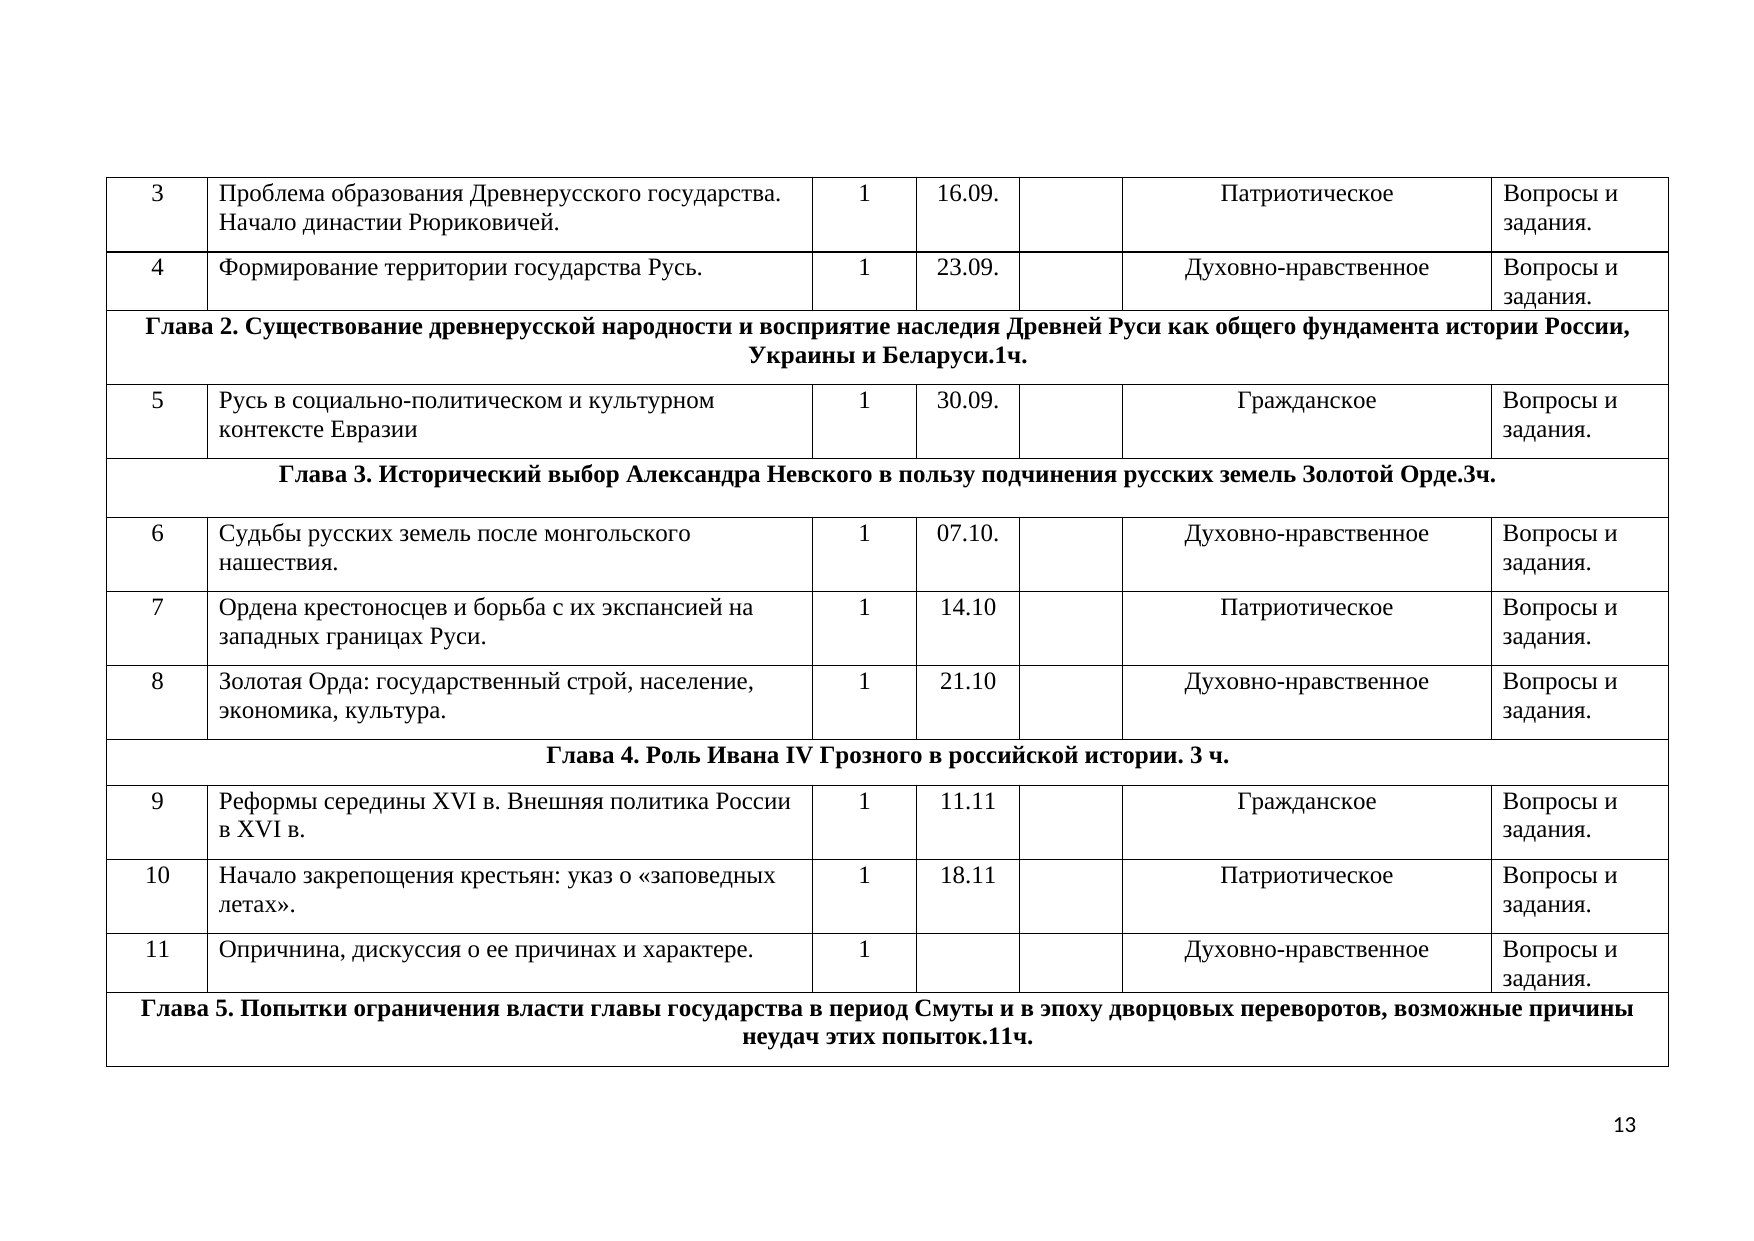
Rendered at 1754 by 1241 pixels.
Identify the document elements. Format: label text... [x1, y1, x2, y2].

table_cell 9 [107, 786, 207, 859]
table_cell [917, 934, 1019, 992]
table_cell 30.09. [917, 385, 1019, 458]
table_cell 5 [107, 385, 207, 458]
table_cell 7 [107, 592, 207, 665]
table_cell Начало закрепощения крестьян: указ о «заповедных летах». [208, 860, 812, 933]
table_cell 11 [107, 934, 207, 992]
table_cell 1 [813, 253, 916, 310]
table_cell Глава 5. Попытки ограничения власти главы государства в период Смуты и в эпоху дворцовых переворотов, возможные причины неудач этих попыток.11ч. [107, 993, 1668, 1066]
table_cell Вопросы и задания. [1492, 666, 1668, 739]
table_cell Формирование территории государства Русь. [208, 253, 812, 310]
table_cell Проблема образования Древнерусского государства. Начало династии Рюриковичей. [208, 178, 812, 251]
table_cell Ордена крестоносцев и борьба с их экспансией на западных границах Руси. [208, 592, 812, 665]
table_cell [1020, 178, 1122, 251]
table_cell Духовно-нравственное [1123, 253, 1491, 310]
table_cell [1020, 253, 1122, 310]
table_cell Вопросы и задания. [1492, 786, 1668, 859]
table_cell 3 [107, 178, 207, 251]
table_cell Духовно-нравственное [1123, 666, 1491, 739]
table_cell 1 [813, 860, 916, 933]
table_cell Вопросы и задания. [1492, 934, 1668, 992]
table_cell 1 [813, 666, 916, 739]
table_cell Судьбы русских земель после монгольского нашествия. [208, 518, 812, 591]
table_cell Вопросы и задания. [1492, 860, 1668, 933]
table_cell Глава 3. Исторический выбор Александра Невского в пользу подчинения русских земель Золотой Орде.3ч. [107, 459, 1668, 517]
table_cell 8 [107, 666, 207, 739]
table_cell Вопросы и задания. [1492, 385, 1668, 458]
table_cell 23.09. [917, 253, 1019, 310]
table_cell 11.11 [917, 786, 1019, 859]
table_cell 10 [107, 860, 207, 933]
table_cell [1020, 786, 1122, 859]
table_cell Духовно-нравственное [1123, 934, 1491, 992]
table_cell Вопросы и задания. [1492, 253, 1668, 310]
table_cell Гражданское [1123, 786, 1491, 859]
table_cell Золотая Орда: государственный строй, население, экономика, культура. [208, 666, 812, 739]
table_cell 1 [813, 592, 916, 665]
table_cell Русь в социально-политическом и культурном контексте Евразии [208, 385, 812, 458]
table_cell [1020, 385, 1122, 458]
table_cell 1 [813, 786, 916, 859]
table_cell 6 [107, 518, 207, 591]
table_cell 1 [813, 385, 916, 458]
table_cell 1 [813, 518, 916, 591]
table_cell Глава 4. Роль Ивана IV Грозного в российской истории. 3 ч. [107, 740, 1668, 785]
table_cell [1020, 860, 1122, 933]
table_cell 14.10 [917, 592, 1019, 665]
table_cell Опричнина, дискуссия о ее причинах и характере. [208, 934, 812, 992]
table_cell Вопросы и задания. [1492, 178, 1668, 251]
table_cell Духовно-нравственное [1123, 518, 1491, 591]
table_cell [1020, 934, 1122, 992]
table_cell 1 [813, 934, 916, 992]
table_cell 1 [813, 178, 916, 251]
table_cell 16.09. [917, 178, 1019, 251]
table_cell 07.10. [917, 518, 1019, 591]
table_cell Гражданское [1123, 385, 1491, 458]
table_cell Глава 2. Существование древнерусской народности и восприятие наследия Древней Руси как общего фундамента истории России, Украины и Беларуси.1ч. [107, 311, 1668, 384]
table_cell Патриотическое [1123, 178, 1491, 251]
table_cell [1020, 592, 1122, 665]
table_cell 4 [107, 253, 207, 310]
table_cell 18.11 [917, 860, 1019, 933]
table_cell Вопросы и задания. [1492, 592, 1668, 665]
table_cell Реформы середины XVI в. Внешняя политика России в XVI в. [208, 786, 812, 859]
table_cell Патриотическое [1123, 860, 1491, 933]
table_cell Патриотическое [1123, 592, 1491, 665]
table_cell [1020, 666, 1122, 739]
table_cell 21.10 [917, 666, 1019, 739]
table_cell [1020, 518, 1122, 591]
table_cell Вопросы и задания. [1492, 518, 1668, 591]
